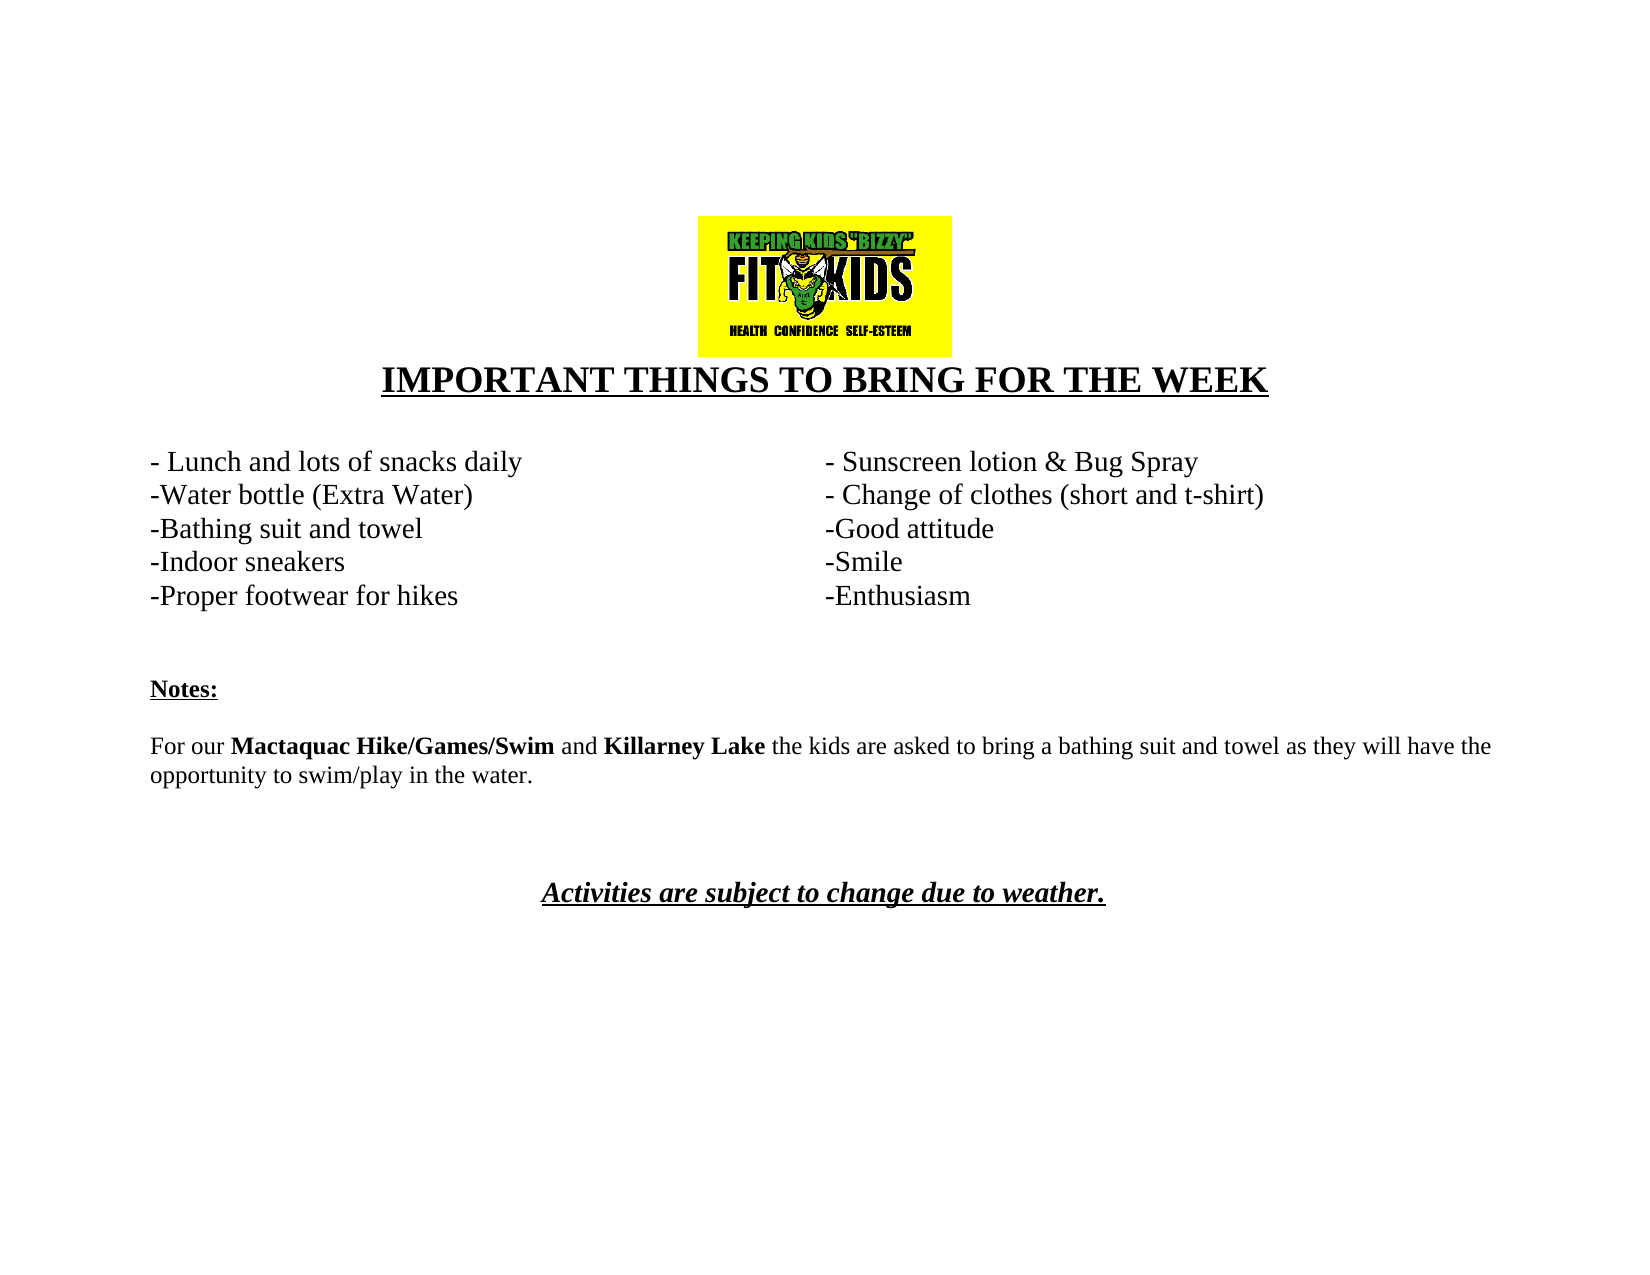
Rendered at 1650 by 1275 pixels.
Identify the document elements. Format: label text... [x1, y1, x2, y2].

picture [697, 216, 953, 358]
text -Indoor sneakers -Smile [150, 544, 1500, 578]
text IMPORTANT THINGS TO BRING FOR THE WEEK [150, 358, 1500, 401]
text -Bathing suit and towel -Good attitude [150, 511, 1500, 544]
text For our Mactaquac Hike/Games/Swim and Killarney Lake the kids are asked to bring a bathing suit and towel as they will have the opportunity to swim/play in the water. [150, 731, 1500, 789]
text -Proper footwear for hikes -Enthusiasm [150, 578, 1500, 612]
text Notes: [150, 674, 1500, 703]
text -Water bottle (Extra Water) - Change of clothes (short and t-shirt) [150, 477, 1500, 511]
text - Lunch and lots of snacks daily - Sunscreen lotion & Bug Spray [150, 444, 1500, 477]
text Activities are subject to change due to weather. [150, 875, 1500, 909]
